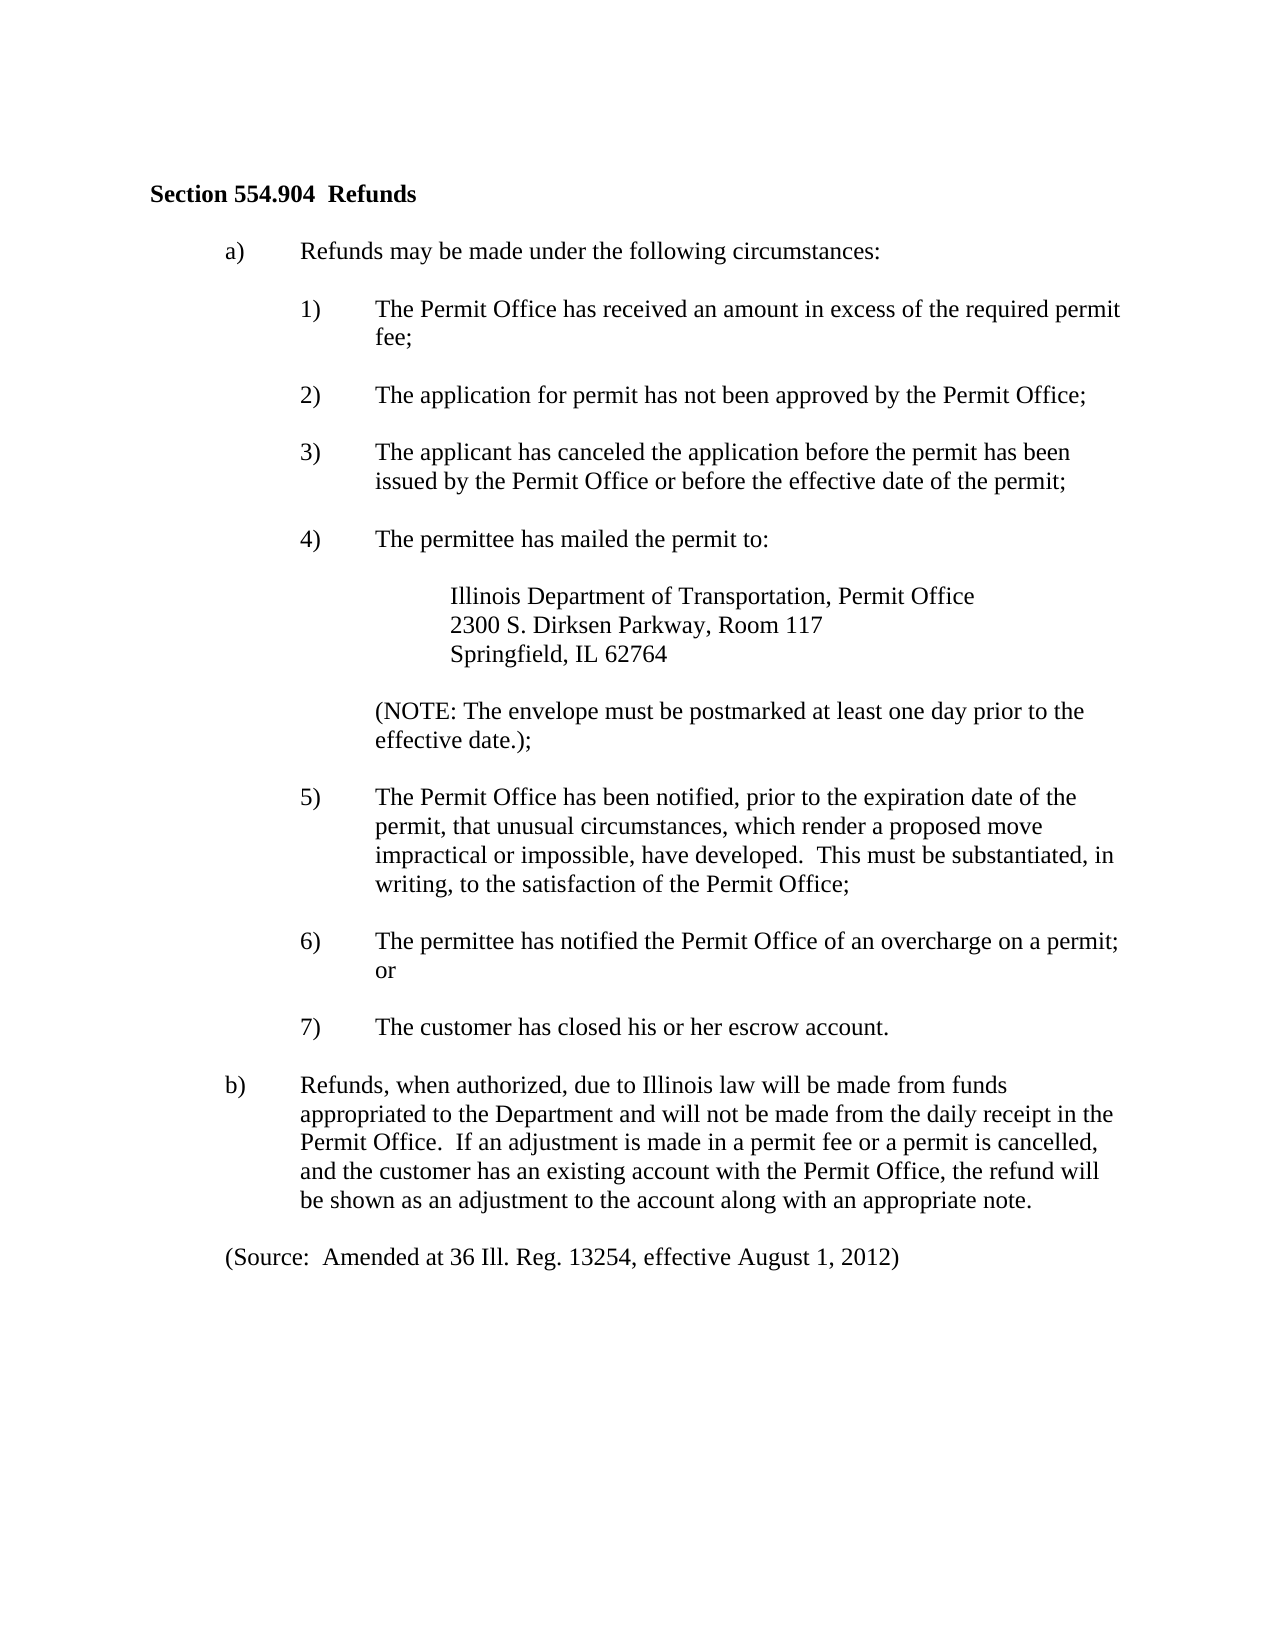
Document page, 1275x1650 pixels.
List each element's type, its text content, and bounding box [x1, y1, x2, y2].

text 5) The Permit Office has been notified, prior to the expiration date of the permit, that unusual circumstances, which render a proposed move impractical or impossible, have developed. This must be substantiated, in writing, to the satisfaction of the Permit Office; [300, 782, 1125, 897]
text (Source: Amended at 36 Ill. Reg. 13254, effective August 1, 2012) [225, 1242, 1125, 1271]
text b) Refunds, when authorized, due to Illinois law will be made from funds appropriated to the Department and will not be made from the daily receipt in the Permit Office. If an adjustment is made in a permit fee or a permit is cancelled, and the customer has an existing account with the Permit Office, the refund will be shown as an adjustment to the account along with an appropriate note. [225, 1070, 1125, 1214]
text Illinois Department of Transportation, Permit Office [450, 581, 1125, 610]
text 2) The application for permit has not been approved by the Permit Office; [300, 380, 1125, 409]
text 7) The customer has closed his or her escrow account. [300, 1012, 1125, 1041]
text Section 554.904 Refunds [150, 179, 1125, 207]
text (NOTE: The envelope must be postmarked at least one day prior to the effective date.); [375, 696, 1125, 754]
text a) Refunds may be made under the following circumstances: [225, 236, 1125, 265]
text 4) The permittee has mailed the permit to: [300, 524, 1125, 552]
text Springfield, IL 62764 [375, 639, 1125, 667]
text 2300 S. Dirksen Parkway, Room 117 [375, 610, 1125, 639]
text 3) The applicant has canceled the application before the permit has been issued by the Permit Office or before the effective date of the permit; [300, 437, 1125, 495]
text 1) The Permit Office has received an amount in excess of the required permit fee; [300, 294, 1125, 351]
text 6) The permittee has notified the Permit Office of an overcharge on a permit; or [300, 926, 1125, 984]
